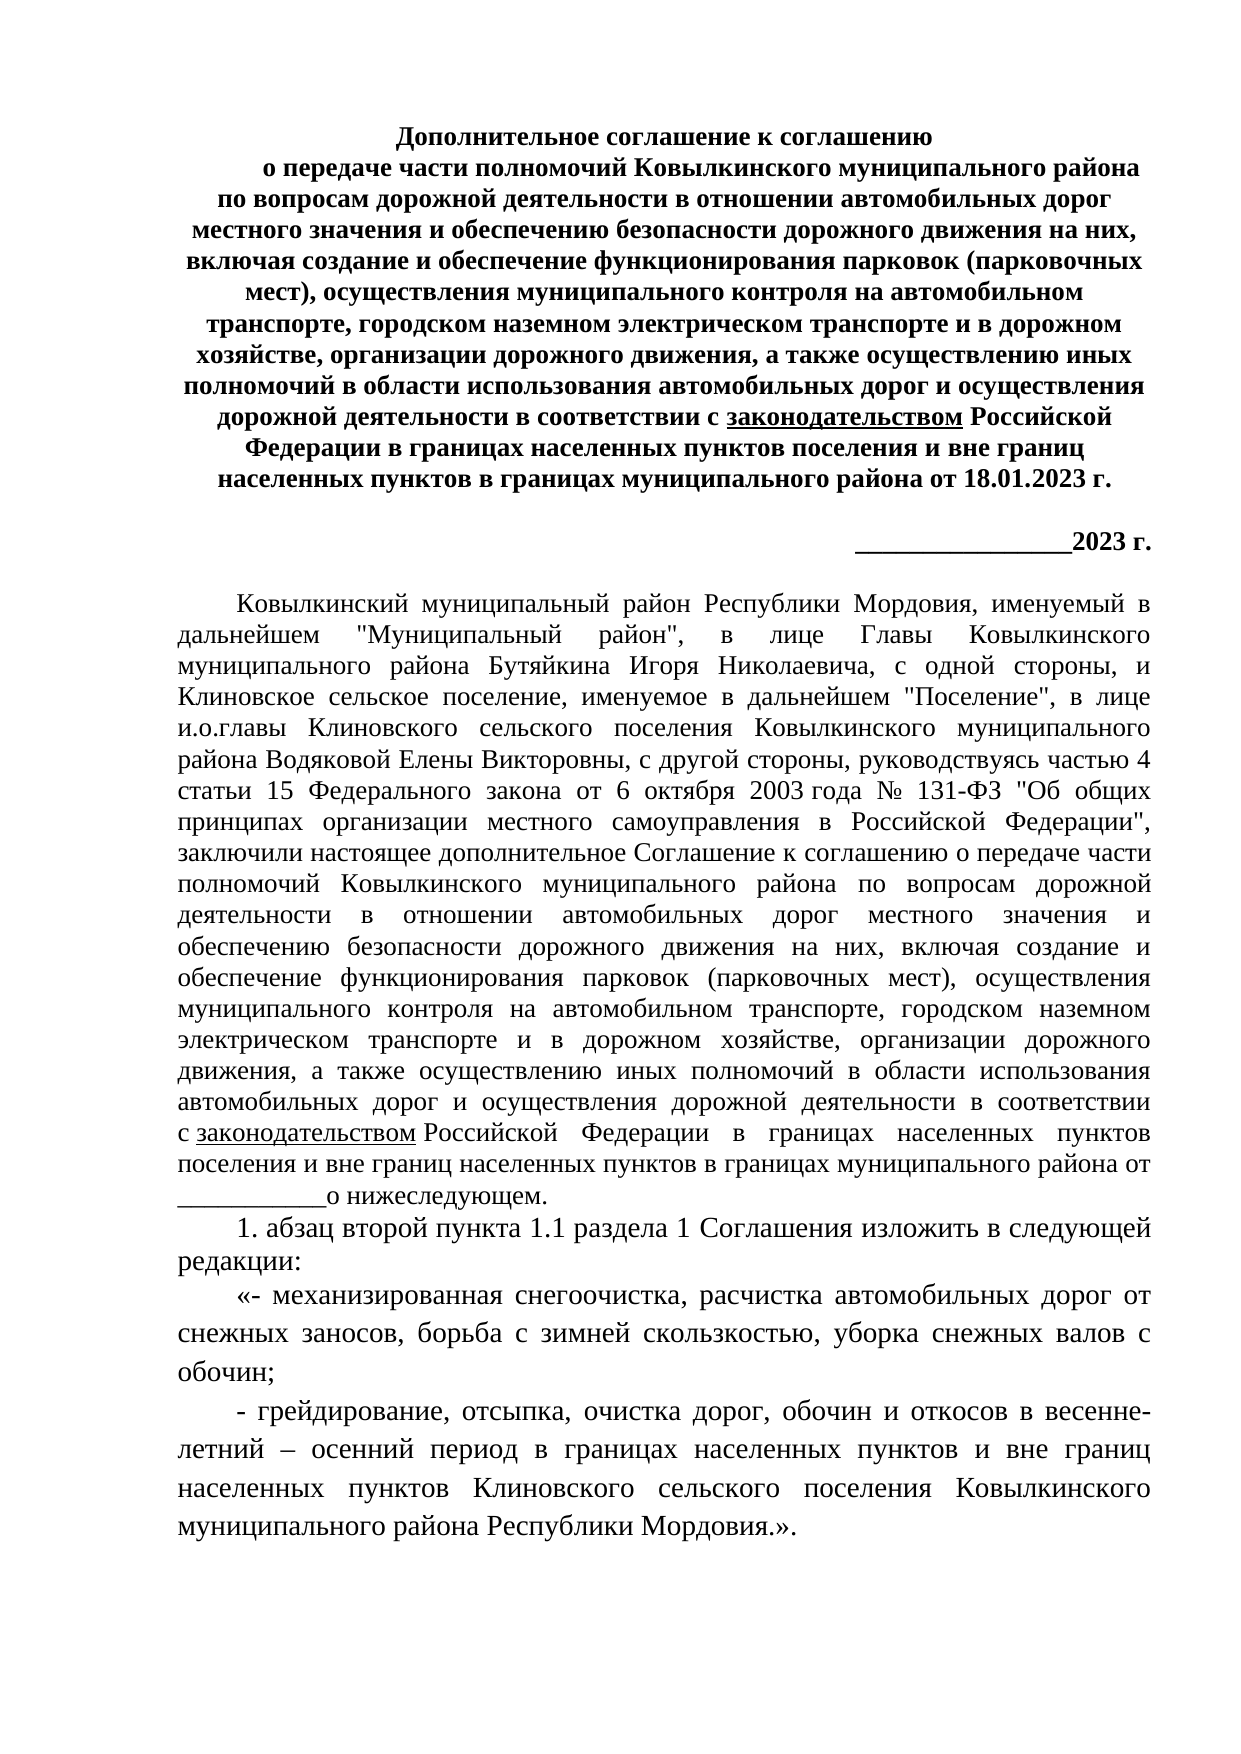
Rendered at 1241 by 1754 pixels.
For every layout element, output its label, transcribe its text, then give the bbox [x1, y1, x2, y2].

text ________________2023 г. [177, 525, 1152, 556]
text Ковылкинский муниципальный район Республики Мордовия, именуемый в дальнейшем "Муниципальный район", в лице Главы Ковылкинского муниципального района Бутяйкина Игоря Николаевича, с одной стороны, и Клиновское сельское поселение, именуемое в дальнейшем "Поселение", в лице и.о.главы Клиновского сельского поселения Ковылкинского муниципального района Водяковой Елены Викторовны, с другой стороны, руководствуясь частью 4 статьи 15 Федерального закона от 6 октября 2003 года № 131-ФЗ "Об общих принципах организации местного самоуправления в Российской Федерации", заключили настоящее дополнительное Соглашение к соглашению о передаче части полномочий Ковылкинского муниципального района по вопросам дорожной деятельности в отношении автомобильных дорог местного значения и обеспечению безопасности дорожного движения на них, включая создание и обеспечение функционирования парковок (парковочных мест), осуществления муниципального контроля на автомобильном транспорте, городском наземном электрическом транспорте и в дорожном хозяйстве, организации дорожного движения, а также осуществлению иных полномочий в области использования автомобильных дорог и осуществления дорожной деятельности в соответствии с законодательством Российской Федерации в границах населенных пунктов поселения и вне границ населенных пунктов в границах муниципального района от ___________о нижеследующем. [177, 587, 1152, 899]
text 1. абзац второй пункта 1.1 раздела 1 Соглашения изложить в следующей редакции: [177, 1210, 1152, 1277]
list - грейдирование, отсыпка, очистка дорог, обочин и откосов в весенне- летний – осенний период в границах населенных пунктов и вне границ населенных пунктов Клиновского сельского поселения Ковылкинского муниципального района Республики Мордовия.». [177, 1393, 1152, 1542]
list «- механизированная снегоочистка, расчистка автомобильных дорог от снежных заносов, борьба с зимней скользкостью, уборка снежных валов с обочин; [177, 1277, 1152, 1388]
text о передаче части полномочий Ковылкинского муниципального района по вопросам дорожной деятельности в отношении автомобильных дорог местного значения и обеспечению безопасности дорожного движения на них, включая создание и обеспечение функционирования парковок (парковочных мест), осуществления муниципального контроля на автомобильном транспорте, городском наземном электрическом транспорте и в дорожном хозяйстве, организации дорожного движения, а также осуществлению иных полномочий в области использования автомобильных дорог и осуществления дорожной деятельности в соответствии с законодательством Российской Федерации в границах населенных пунктов поселения и вне границ населенных пунктов в границах муниципального района от 18.01.2023 г. [177, 151, 1152, 493]
text Дополнительное соглашение к соглашению [177, 120, 1152, 151]
